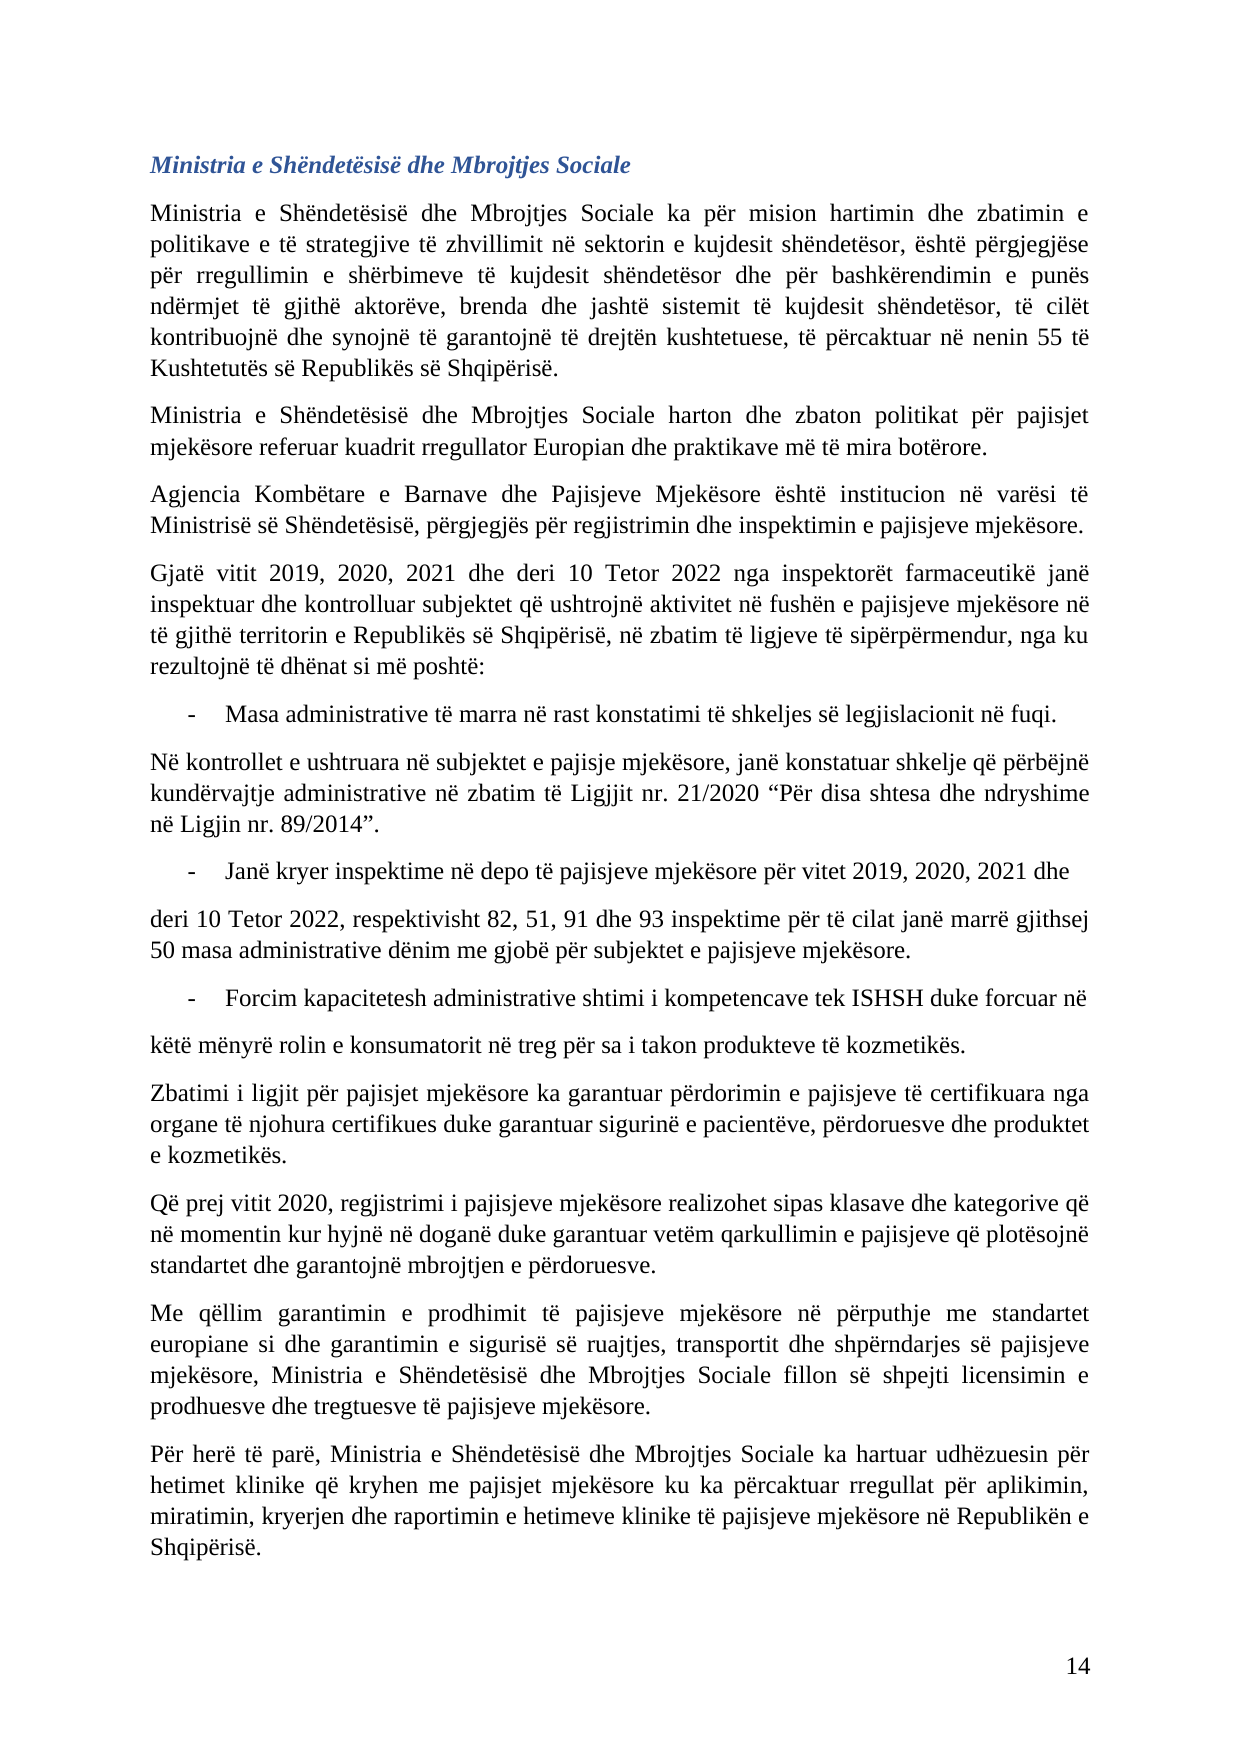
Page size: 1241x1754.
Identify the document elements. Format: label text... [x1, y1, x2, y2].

text Ministria e Shëndetësisë dhe Mbrojtjes Sociale [150, 150, 1090, 179]
text Për herë të parë, Ministria e Shëndetësisë dhe Mbrojtjes Sociale ka hartuar udhëzuesin për hetimet klinike që kryhen me pajisjet mjekësore ku ka përcaktuar rregullat për aplikimin, miratimin, kryerjen dhe raportimin e hetimeve klinike të pajisjeve mjekësore në Republikën e Shqipërisë. [150, 1439, 1090, 1561]
list Masa administrative të marra në rast konstatimi të shkeljes së legjislacionit në fuqi. [187, 699, 1090, 728]
text Gjatë vitit 2019, 2020, 2021 dhe deri 10 Tetor 2022 nga inspektorët farmaceutikë janë inspektuar dhe kontrolluar subjektet që ushtrojnë aktivitet në fushën e pajisjeve mjekësore në të gjithë territorin e Republikës së Shqipërisë, në zbatim të ligjeve të sipërpërmendur, nga ku rezultojnë të dhënat si më poshtë: [150, 558, 1090, 680]
text deri 10 Tetor 2022, respektivisht 82, 51, 91 dhe 93 inspektime për të cilat janë marrë gjithsej 50 masa administrative dënim me gjobë për subjektet e pajisjeve mjekësore. [150, 904, 1090, 964]
text Zbatimi i ligjit për pajisjet mjekësore ka garantuar përdorimin e pajisjeve të certifikuara nga organe të njohura certifikues duke garantuar sigurinë e pacientëve, përdoruesve dhe produktet e kozmetikës. [150, 1078, 1090, 1169]
text Me qëllim garantimin e prodhimit të pajisjeve mjekësore në përputhje me standartet europiane si dhe garantimin e sigurisë së ruajtjes, transportit dhe shpërndarjes së pajisjeve mjekësore, Ministria e Shëndetësisë dhe Mbrojtjes Sociale fillon së shpejti licensimin e prodhuesve dhe tregtuesve të pajisjeve mjekësore. [150, 1298, 1090, 1420]
list Forcim kapacitetesh administrative shtimi i kompetencave tek ISHSH duke forcuar në [187, 983, 1090, 1012]
text Ministria e Shëndetësisë dhe Mbrojtjes Sociale harton dhe zbaton politikat për pajisjet mjekësore referuar kuadrit rregullator Europian dhe praktikave më të mira botërore. [150, 401, 1090, 460]
text Agjencia Kombëtare e Barnave dhe Pajisjeve Mjekësore është institucion në varësi të Ministrisë së Shëndetësisë, përgjegjës për regjistrimin dhe inspektimin e pajisjeve mjekësore. [150, 479, 1090, 539]
text Në kontrollet e ushtruara në subjektet e pajisje mjekësore, janë konstatuar shkelje që përbëjnë kundërvajtje administrative në zbatim të Ligjjit nr. 21/2020 “Për disa shtesa dhe ndryshime në Ligjin nr. 89/2014”. [150, 747, 1090, 837]
list Janë kryer inspektime në depo të pajisjeve mjekësore për vitet 2019, 2020, 2021 dhe [187, 856, 1090, 885]
text këtë mënyrë rolin e konsumatorit në treg për sa i takon produkteve të kozmetikës. [150, 1031, 1090, 1059]
text Që prej vitit 2020, regjistrimi i pajisjeve mjekësore realizohet sipas klasave dhe kategorive që në momentin kur hyjnë në doganë duke garantuar vetëm qarkullimin e pajisjeve që plotësojnë standartet dhe garantojnë mbrojtjen e përdoruesve. [150, 1188, 1090, 1279]
text Ministria e Shëndetësisë dhe Mbrojtjes Sociale ka për mision hartimin dhe zbatimin e politikave e të strategjive të zhvillimit në sektorin e kujdesit shëndetësor, është përgjegjëse për rregullimin e shërbimeve të kujdesit shëndetësor dhe për bashkërendimin e punës ndërmjet të gjithë aktorëve, brenda dhe jashtë sistemit të kujdesit shëndetësor, të cilët kontribuojnë dhe synojnë të garantojnë të drejtën kushtetuese, të përcaktuar në nenin 55 të Kushtetutës së Republikës së Shqipërisë. [150, 198, 1090, 382]
